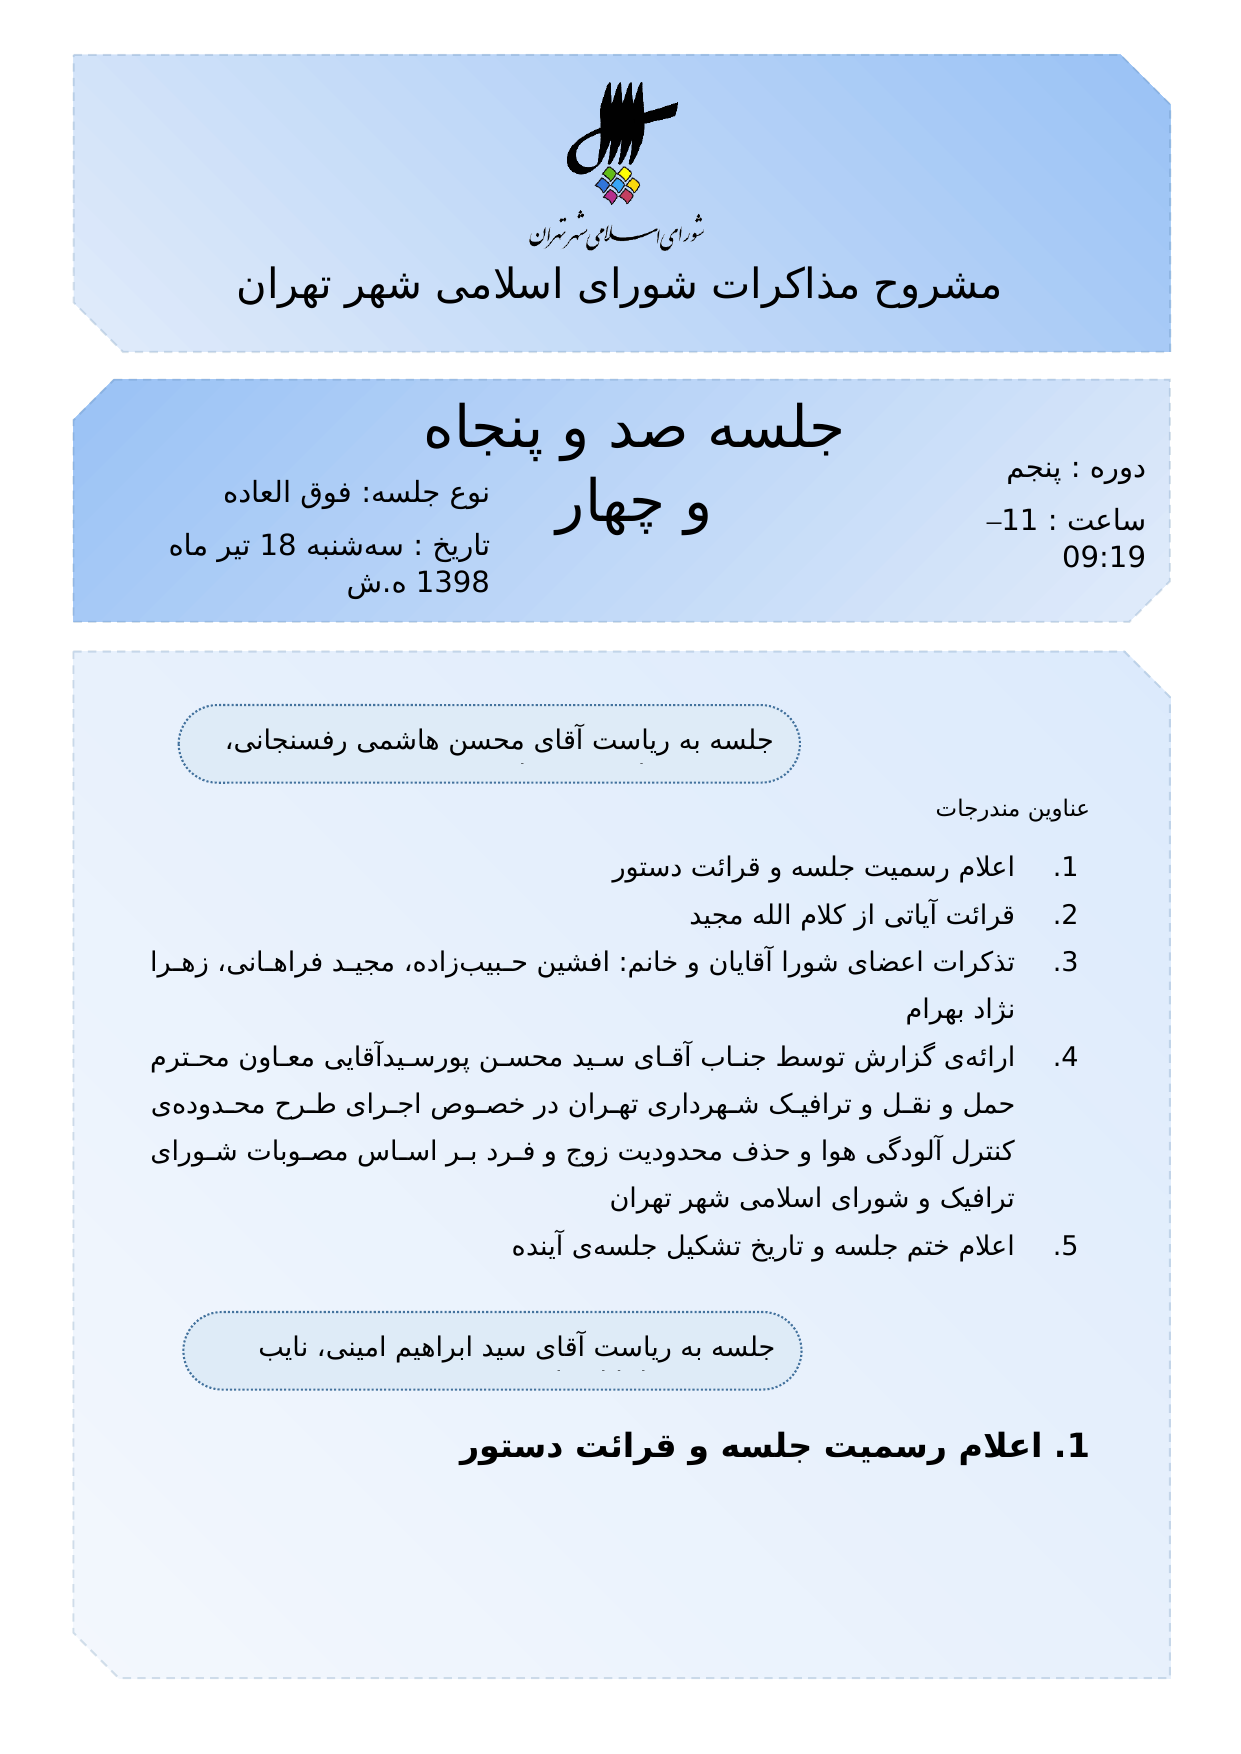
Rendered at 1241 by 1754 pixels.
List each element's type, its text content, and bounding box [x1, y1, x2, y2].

list اعلام ختم جلسه و تاریخ تشکیل جلسه‌ی آینده [150, 1230, 1053, 1262]
list تذکرات اعضای شورا آقایان و خانم: افشین حبیب‌زاده، مجید فراهانی، زهرا نژاد بهرام [150, 946, 1053, 1025]
text 1. اعلام رسمیت جلسه و قرائت دستور [150, 1426, 1090, 1465]
picture [517, 67, 721, 270]
list ارائه‌ی گزارش توسط جناب آقای سید محسن پورسیدآقایی معاون محترم حمل و نقل و ترافیک شهرداری تهران در خصوص اجرای طرح محدوده‌ی کنترل آلودگی هوا و حذف محدودیت زوج و فرد بر اساس مصوبات شورای ترافیک و شورای اسلامی شهر تهران [150, 1041, 1053, 1214]
text عناوین مندرجات [150, 795, 1090, 822]
list اعلام رسمیت جلسه و قرائت دستور [150, 852, 1053, 883]
list قرائت آیاتی از کلام الله مجید [150, 899, 1053, 931]
